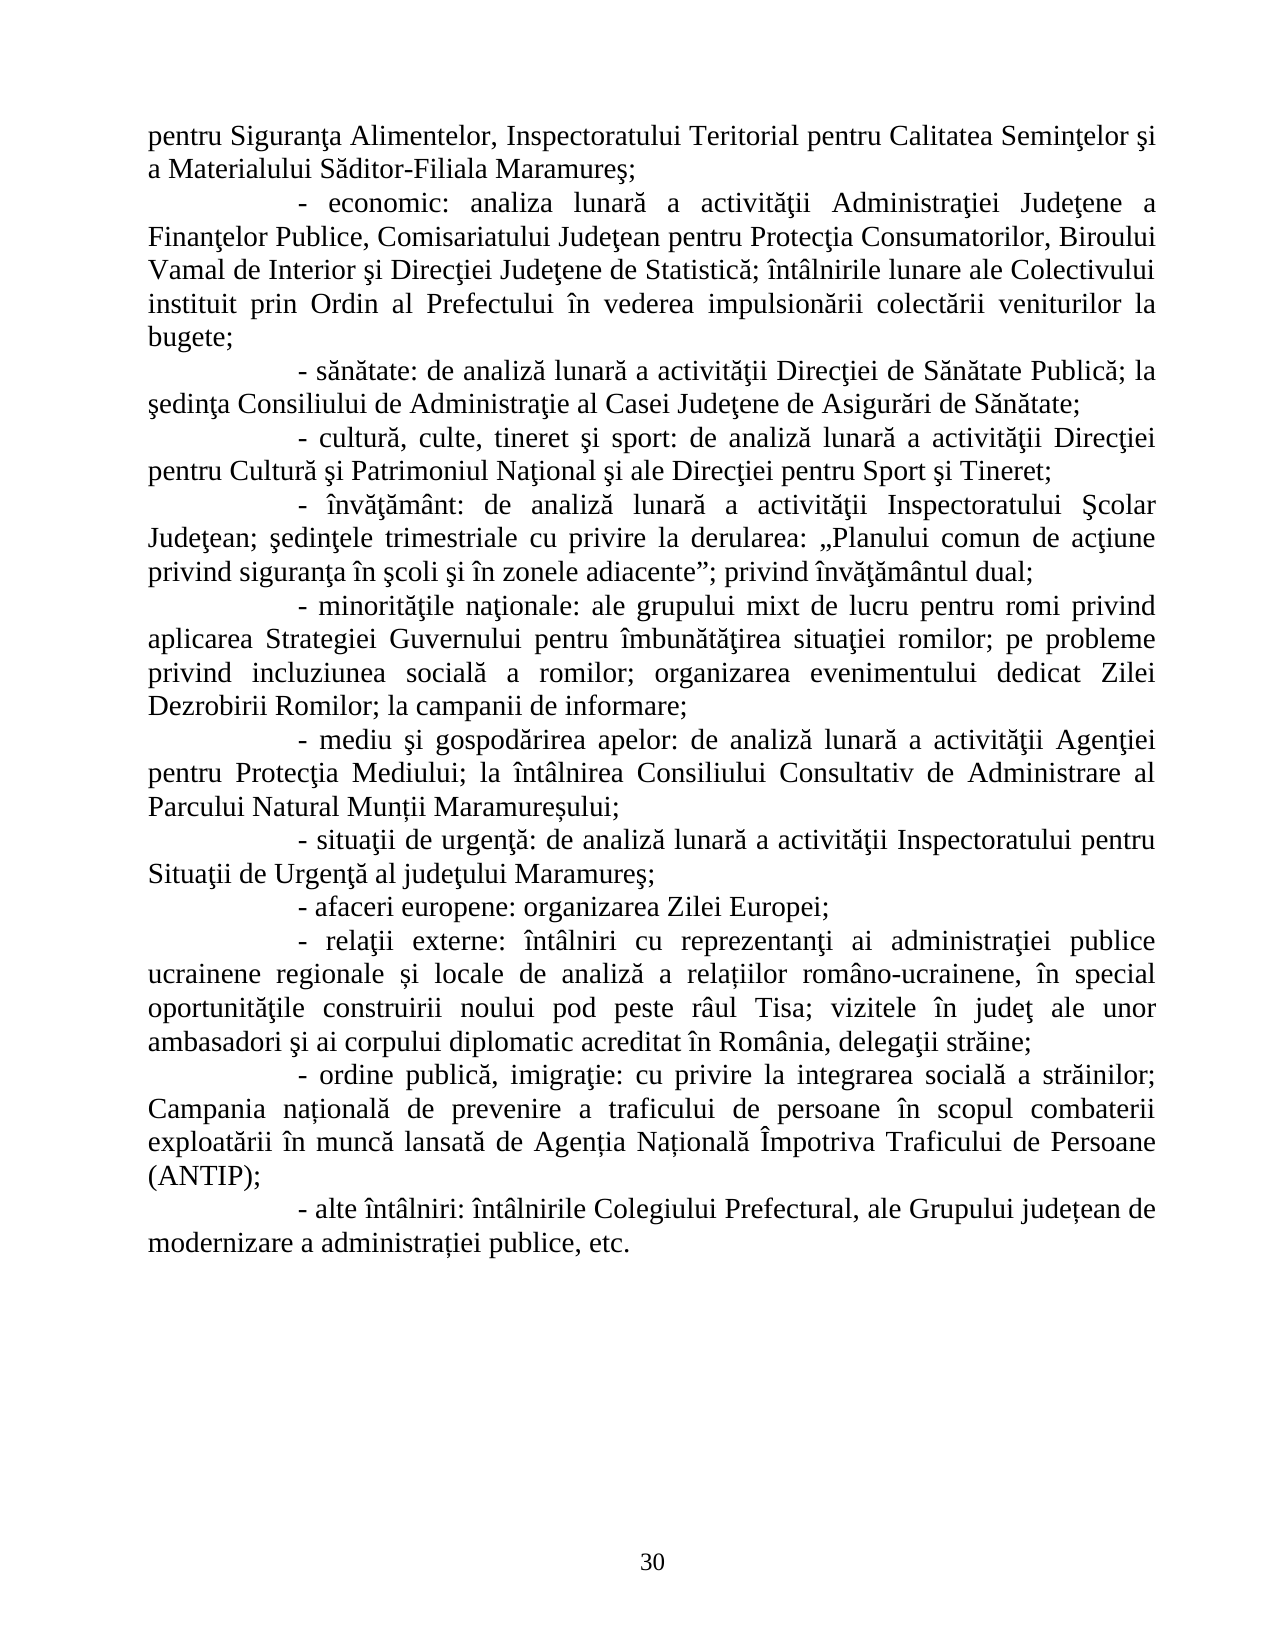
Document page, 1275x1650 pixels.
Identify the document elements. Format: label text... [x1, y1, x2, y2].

text - învăţământ: de analiză lunară a activităţii Inspectoratului Şcolar Judeţean; şedinţele trimestriale cu privire la derularea: „Planului comun de acţiune privind siguranţa în şcoli şi în zonele adiacente”; privind învăţământul dual; [148, 487, 1157, 588]
text - ordine publică, imigraţie: cu privire la integrarea socială a străinilor; Campania națională de prevenire a traficului de persoane în scopul combaterii exploatării în muncă lansată de Agenția Națională Împotriva Traficului de Persoane (ANTIP); [148, 1057, 1157, 1191]
text - situaţii de urgenţă: de analiză lunară a activităţii Inspectoratului pentru Situaţii de Urgenţă al judeţului Maramureş; [148, 822, 1157, 889]
text - economic: analiza lunară a activităţii Administraţiei Judeţene a Finanţelor Publice, Comisariatului Judeţean pentru Protecţia Consumatorilor, Biroului Vamal de Interior şi Direcţiei Judeţene de Statistică; întâlnirile lunare ale Colectivului instituit prin Ordin al Prefectului în vederea impulsionării colectării veniturilor la bugete; [148, 185, 1157, 353]
text - relaţii externe: întâlniri cu reprezentanţi ai administraţiei publice ucrainene regionale și locale de analiză a relațiilor româno-ucrainene, în special oportunităţile construirii noului pod peste râul Tisa; vizitele în judeţ ale unor ambasadori şi ai corpului diplomatic acreditat în România, delegaţii străine; [148, 923, 1157, 1057]
text - mediu şi gospodărirea apelor: de analiză lunară a activităţii Agenţiei pentru Protecţia Mediului; la întâlnirea Consiliului Consultativ de Administrare al Parcului Natural Munții Maramureșului; [148, 722, 1157, 822]
text - sănătate: de analiză lunară a activităţii Direcţiei de Sănătate Publică; la şedinţa Consiliului de Administraţie al Casei Judeţene de Asigurări de Sănătate; [148, 353, 1157, 420]
text - minorităţile naţionale: ale grupului mixt de lucru pentru romi privind aplicarea Strategiei Guvernului pentru îmbunătăţirea situaţiei romilor; pe probleme privind incluziunea socială a romilor; organizarea evenimentului dedicat Zilei Dezrobirii Romilor; la campanii de informare; [148, 588, 1157, 722]
text - afaceri europene: organizarea Zilei Europei; [148, 889, 1157, 923]
text - cultură, culte, tineret şi sport: de analiză lunară a activităţii Direcţiei pentru Cultură şi Patrimoniul Naţional şi ale Direcţiei pentru Sport şi Tineret; [148, 420, 1157, 487]
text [148, 118, 1157, 185]
text - alte întâlniri: întâlnirile Colegiului Prefectural, ale Grupului județean de modernizare a administrației publice, etc. [148, 1191, 1157, 1258]
